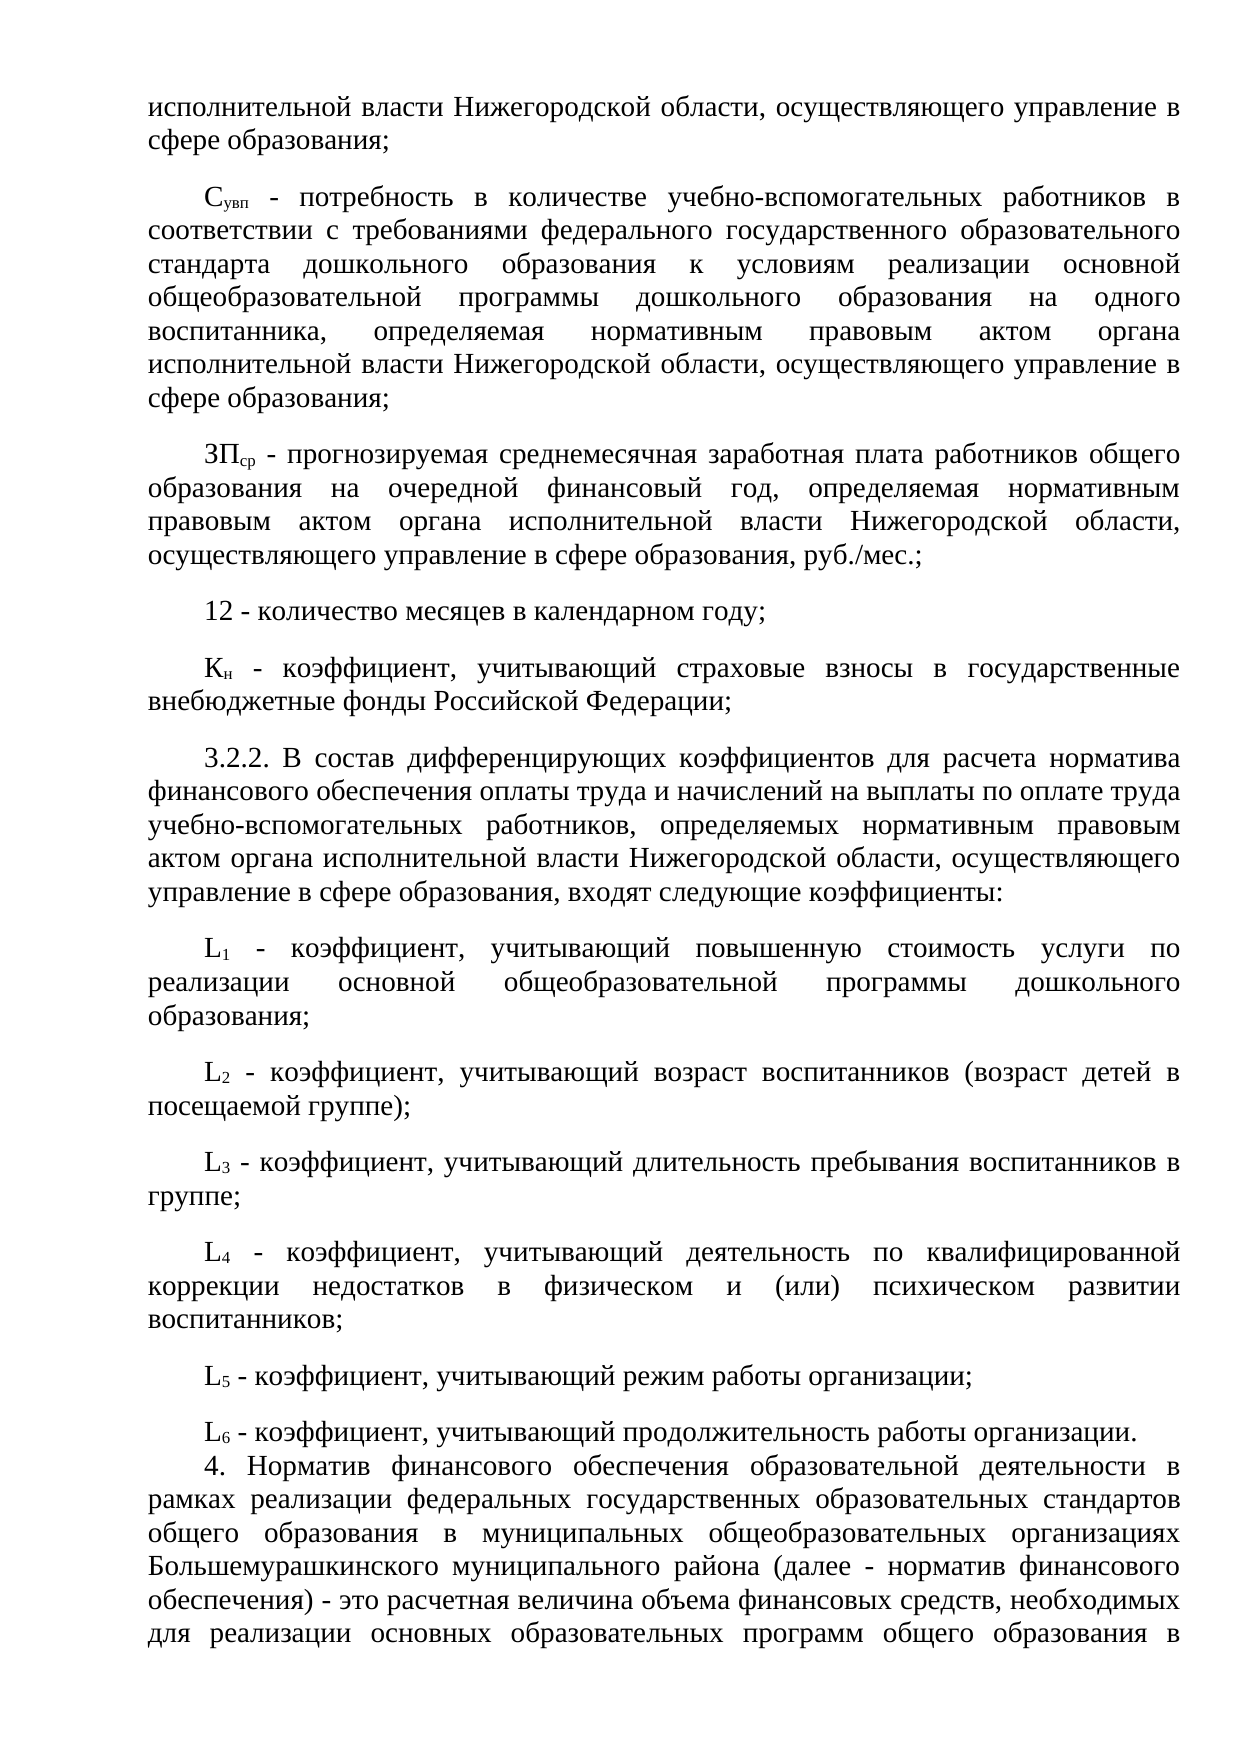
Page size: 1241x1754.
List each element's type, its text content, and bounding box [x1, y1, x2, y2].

text Сувп - потребность в количестве учебно-вспомогательных работников в соответствии с требованиями федерального государственного образовательного стандарта дошкольного образования к условиям реализации основной общеобразовательной программы дошкольного образования на одного воспитанника, определяемая нормативным правовым актом органа исполнительной власти Нижегородской области, осуществляющего управление в сфере образования; [148, 179, 1181, 413]
text L2 - коэффициент, учитывающий возраст воспитанников (возраст детей в посещаемой группе); [148, 1054, 1181, 1121]
text 12 - количество месяцев в календарном году; [148, 593, 1181, 627]
text Кн - коэффициент, учитывающий страховые взносы в государственные внебюджетные фонды Российской Федерации; [148, 650, 1181, 717]
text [148, 89, 1181, 156]
text L6 - коэффициент, учитывающий продолжительность работы организации. [148, 1414, 1181, 1448]
text 3.2.2. В состав дифференцирующих коэффициентов для расчета норматива финансового обеспечения оплаты труда и начислений на выплаты по оплате труда учебно-вспомогательных работников, определяемых нормативным правовым актом органа исполнительной власти Нижегородской области, осуществляющего управление в сфере образования, входят следующие коэффициенты: [148, 740, 1181, 908]
text L3 - коэффициент, учитывающий длительность пребывания воспитанников в группе; [148, 1144, 1181, 1211]
text ЗПср - прогнозируемая среднемесячная заработная плата работников общего образования на очередной финансовый год, определяемая нормативным правовым актом органа исполнительной власти Нижегородской области, осуществляющего управление в сфере образования, руб./мес.; [148, 436, 1181, 571]
text L1 - коэффициент, учитывающий повышенную стоимость услуги по реализации основной общеобразовательной программы дошкольного образования; [148, 931, 1181, 1031]
text L5 - коэффициент, учитывающий режим работы организации; [148, 1358, 1181, 1391]
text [148, 1448, 1181, 1649]
text L4 - коэффициент, учитывающий деятельность по квалифицированной коррекции недостатков в физическом и (или) психическом развитии воспитанников; [148, 1234, 1181, 1335]
